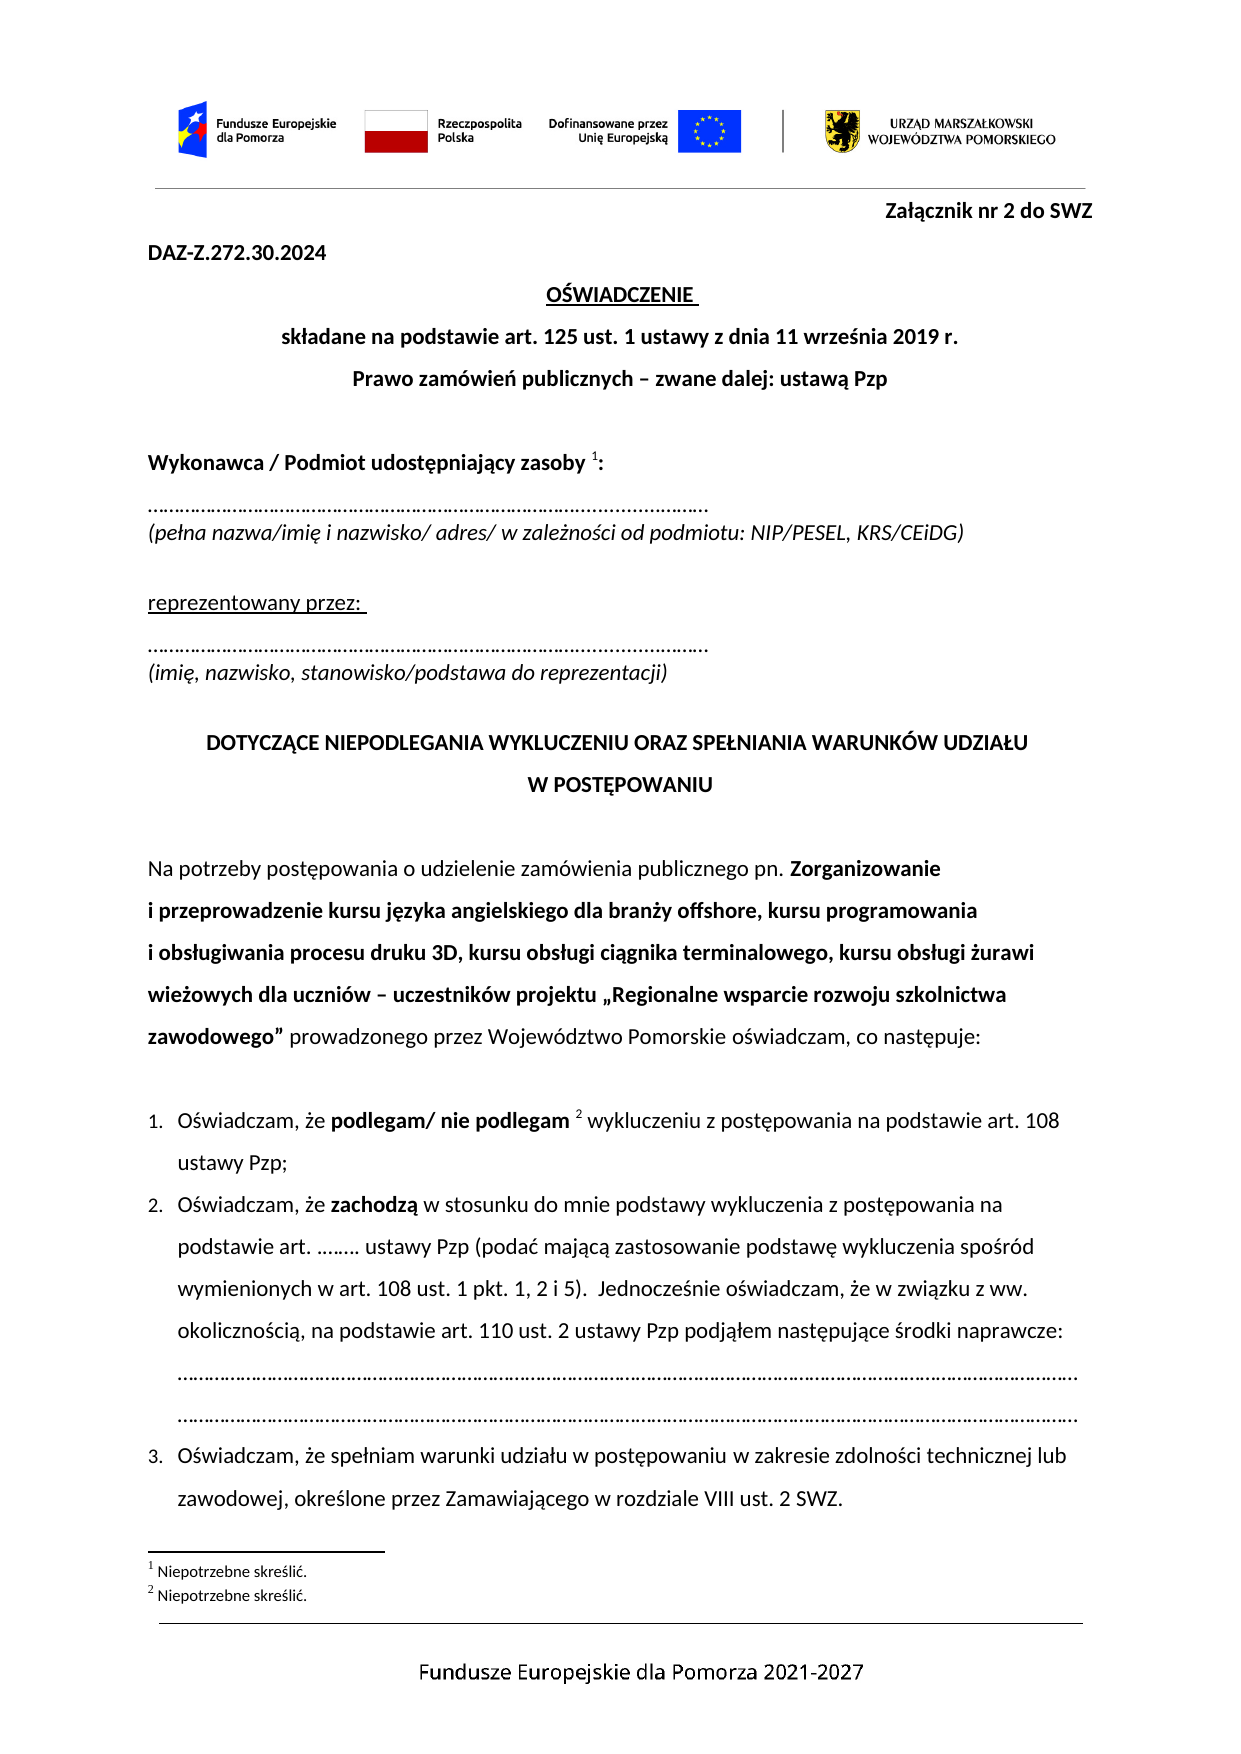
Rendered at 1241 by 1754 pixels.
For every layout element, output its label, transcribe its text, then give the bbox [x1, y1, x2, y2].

text Na potrzeby postępowania o udzielenie zamówienia publicznego pn. Zorganizowanie i przeprowadzenie kursu języka angielskiego dla branży offshore, kursu programowania i obsługiwania procesu druku 3D, kursu obsługi ciągnika terminalowego, kursu obsługi żurawi wieżowych dla uczniów – uczestników projektu „Regionalne wsparcie rozwoju szkolnictwa zawodowego” prowadzonego przez Województwo Pomorskie oświadczam, co następuje: [148, 854, 1092, 1050]
text DAZ-Z.272.30.2024 [148, 238, 1092, 266]
list Oświadczam, że zachodzą w stosunku do mnie podstawy wykluczenia z postępowania na podstawie art. .……. ustawy Pzp (podać mającą zastosowanie podstawę wykluczenia spośród wymienionych w art. 108 ust. 1 pkt. 1, 2 i 5). Jednocześnie oświadczam, że w związku z ww. okolicznością, na podstawie art. 110 ust. 2 ustawy Pzp podjąłem następujące środki naprawcze: [148, 1190, 1092, 1344]
picture [147, 73, 1093, 197]
text Załącznik nr 2 do SWZ [148, 197, 1092, 224]
text reprezentowany przez: [148, 588, 1092, 616]
text (pełna nazwa/imię i nazwisko/ adres/ w zależności od podmiotu: NIP/PESEL, KRS/CEiDG) [148, 518, 1092, 546]
text ………………………………………………………………………...............……… [148, 630, 1092, 658]
text Wykonawca / Podmiot udostępniający zasoby : [148, 448, 1092, 476]
text OŚWIADCZENIE [148, 280, 1092, 308]
picture [147, 1617, 1093, 1703]
text składane na podstawie art. 125 ust. 1 ustawy z dnia 11 września 2019 r. [148, 322, 1092, 350]
list Oświadczam, że podlegam/ nie podlegam wykluczeniu z postępowania na podstawie art. 108 ustawy Pzp; [148, 1106, 1092, 1176]
list Oświadczam, że spełniam warunki udziału w postępowaniu w zakresie zdolności technicznej lub zawodowej, określone przez Zamawiającego w rozdziale VIII ust. 2 SWZ. [148, 1442, 1092, 1512]
text Prawo zamówień publicznych – zwane dalej: ustawą Pzp [148, 364, 1092, 392]
text DOTYCZĄCE NIEPODLEGANIA WYKLUCZENIU ORAZ SPEŁNIANIA WARUNKÓW UDZIAŁU W POSTĘPOWANIU [148, 728, 1092, 798]
text ………………………………………………………………………...............……… [148, 490, 1092, 518]
list ……………………………………………………………………………………………………………………………………………………………………………………………………………………………………………………………………………………………………………… [177, 1358, 1092, 1428]
text (imię, nazwisko, stanowisko/podstawa do reprezentacji) [148, 658, 1092, 686]
